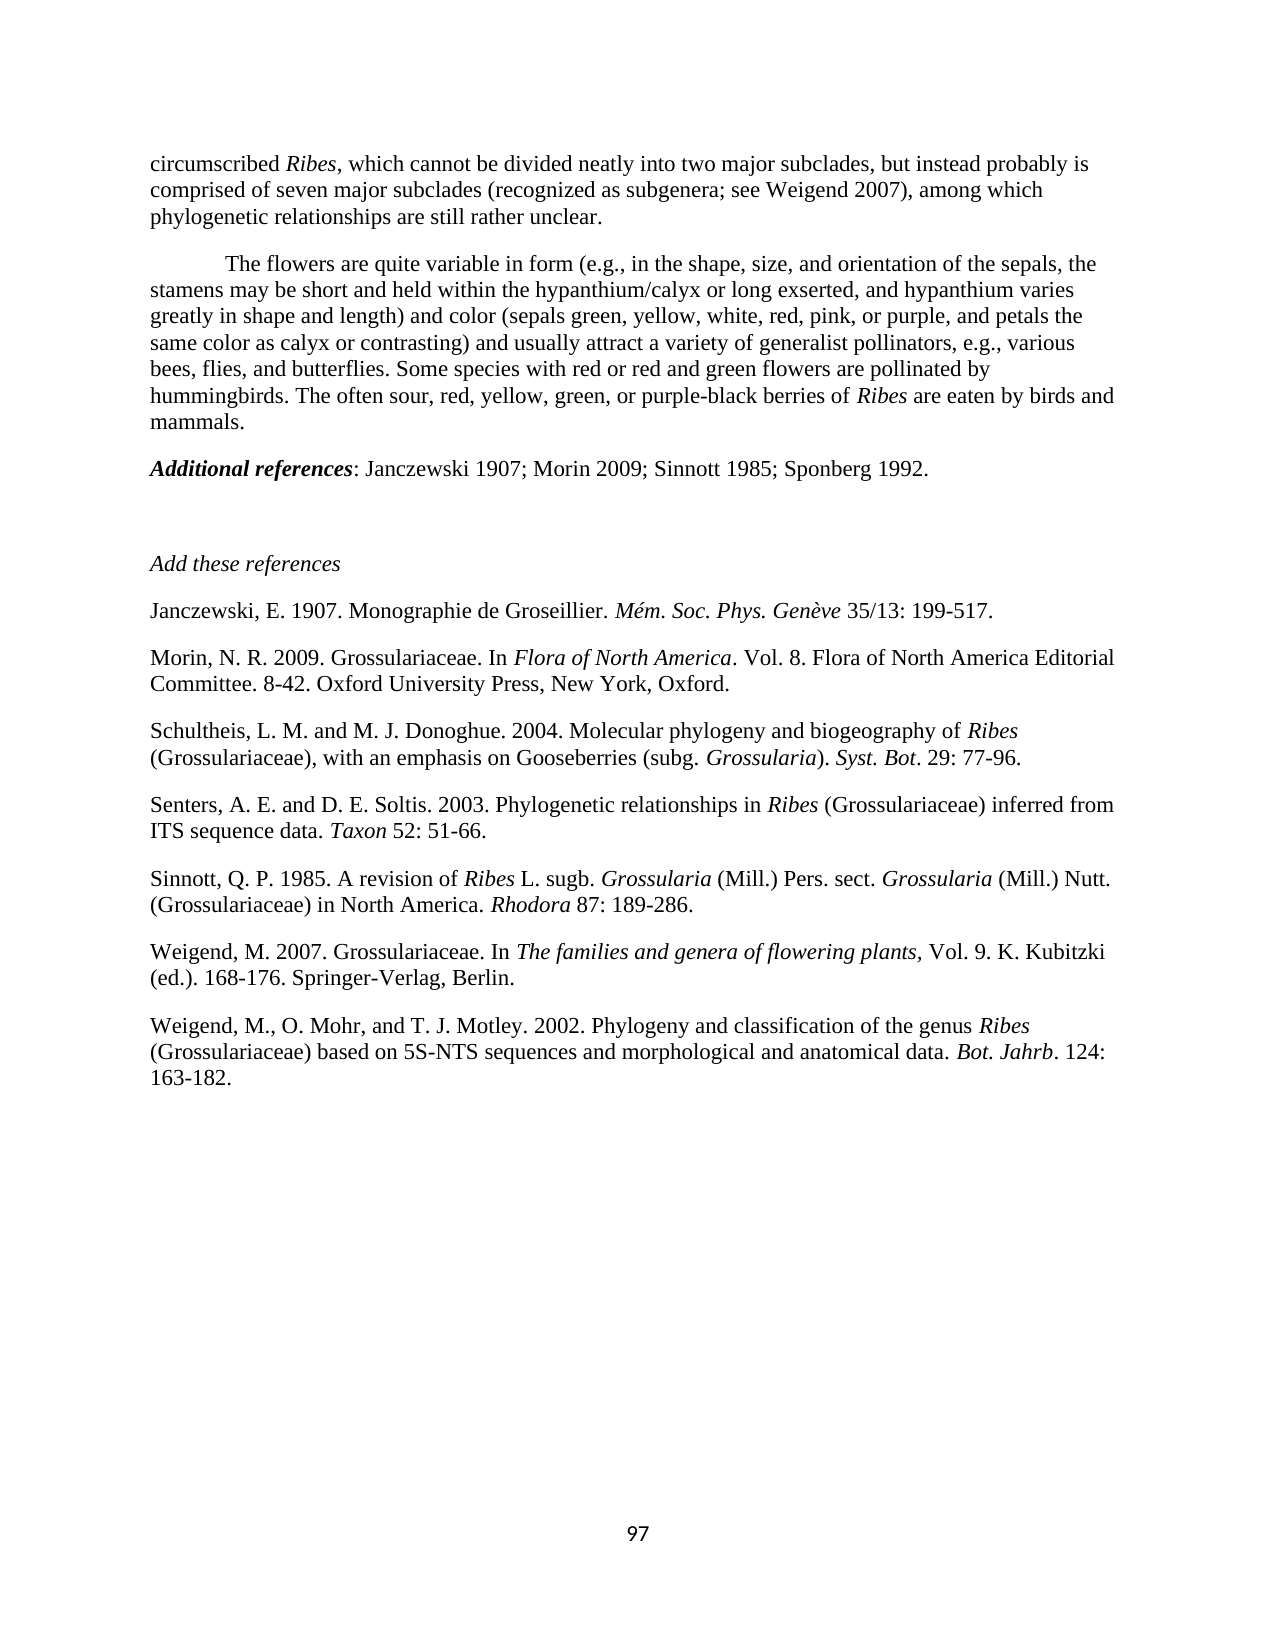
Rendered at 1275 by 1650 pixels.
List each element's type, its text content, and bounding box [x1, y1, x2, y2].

text Sinnott, Q. P. 1985. A revision of Ribes L. sugb. Grossularia (Mill.) Pers. sect. Grossularia (Mill.) Nutt. (Grossulariaceae) in North America. Rhodora 87: 189-286. [150, 864, 1125, 917]
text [150, 150, 1125, 229]
text Schultheis, L. M. and M. J. Donoghue. 2004. Molecular phylogeny and biogeography of Ribes (Grossulariaceae), with an emphasis on Gooseberries (subg. Grossularia). Syst. Bot. 29: 77-96. [150, 717, 1125, 770]
text Weigend, M. 2007. Grossulariaceae. In The families and genera of flowering plants, Vol. 9. K. Kubitzki (ed.). 168-176. Springer-Verlag, Berlin. [150, 938, 1125, 991]
text Senters, A. E. and D. E. Soltis. 2003. Phylogenetic relationships in Ribes (Grossulariaceae) inferred from ITS sequence data. Taxon 52: 51-66. [150, 791, 1125, 844]
text Weigend, M., O. Mohr, and T. J. Motley. 2002. Phylogeny and classification of the genus Ribes (Grossulariaceae) based on 5S-NTS sequences and morphological and anatomical data. Bot. Jahrb. 124: 163-182. [150, 1012, 1125, 1091]
text Additional references: Janczewski 1907; Morin 2009; Sinnott 1985; Sponberg 1992. [150, 455, 1125, 482]
text Morin, N. R. 2009. Grossulariaceae. In Flora of North America. Vol. 8. Flora of North America Editorial Committee. 8-42. Oxford University Press, New York, Oxford. [150, 644, 1125, 697]
text Janczewski, E. 1907. Monographie de Groseillier. Mém. Soc. Phys. Genève 35/13: 199-517. [150, 597, 1125, 623]
text Add these references [150, 549, 1125, 576]
text The flowers are quite variable in form (e.g., in the shape, size, and orientation of the sepals, the stamens may be short and held within the hypanthium/calyx or long exserted, and hypanthium varies greatly in shape and length) and color (sepals green, yellow, white, red, pink, or purple, and petals the same color as calyx or contrasting) and usually attract a variety of generalist pollinators, e.g., various bees, flies, and butterflies. Some species with red or red and green flowers are pollinated by hummingbirds. The often sour, red, yellow, green, or purple-black berries of Ribes are eaten by birds and mammals. [150, 250, 1125, 434]
